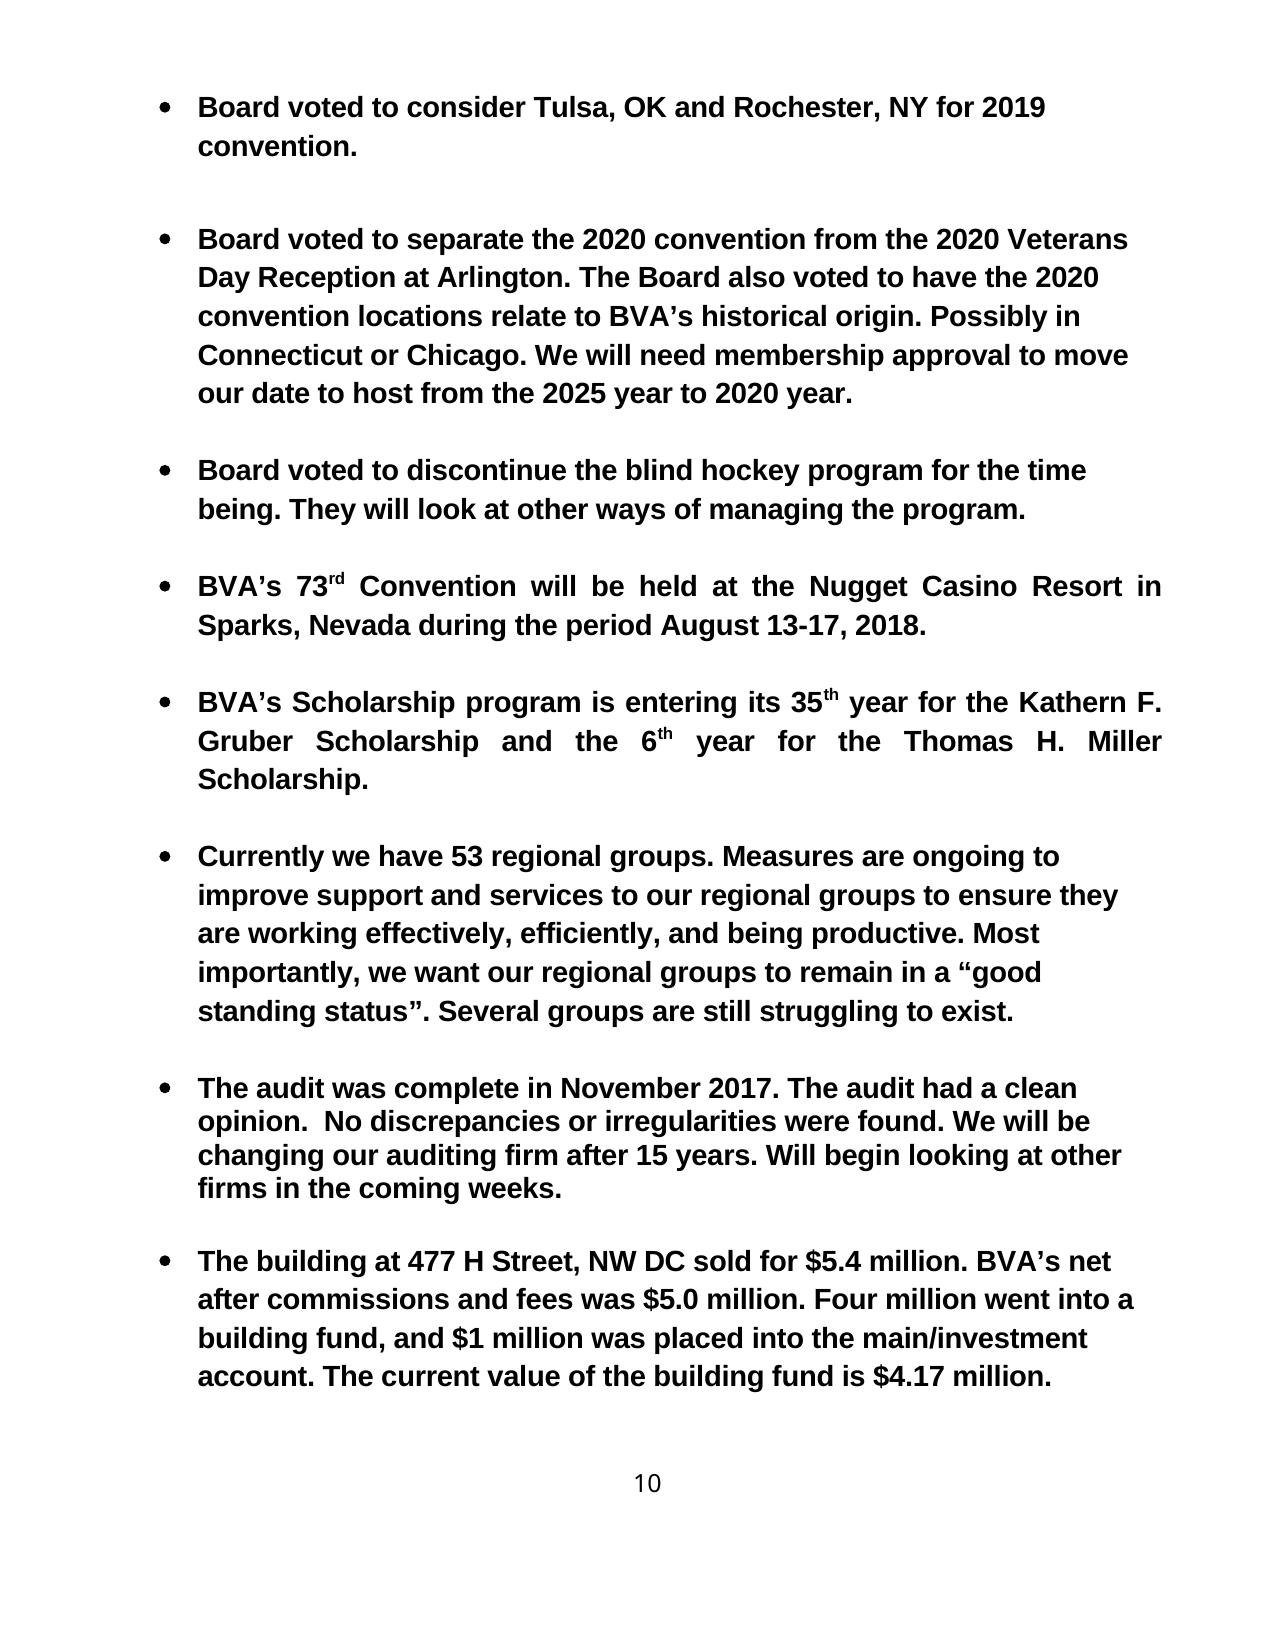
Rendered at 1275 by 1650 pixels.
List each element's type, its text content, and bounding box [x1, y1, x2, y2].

list The audit was complete in November 2017. The audit had a clean opinion. No discrepancies or irregularities were found. We will be changing our auditing firm after 15 years. Will begin looking at other firms in the coming weeks. [160, 1071, 1162, 1205]
list BVA’s Scholarship program is entering its 35th year for the Kathern F. Gruber Scholarship and the 6th year for the Thomas H. Miller Scholarship. [160, 685, 1162, 796]
list The building at 477 H Street, NW DC sold for $5.4 million. BVA’s net after commissions and fees was $5.0 million. Four million went into a building fund, and $1 million was placed into the main/investment account. The current value of the building fund is $4.17 million. [160, 1243, 1162, 1393]
list Board voted to discontinue the blind hockey program for the time being. They will look at other ways of managing the program. [160, 453, 1162, 525]
list Currently we have 53 regional groups. Measures are ongoing to improve support and services to our regional groups to ensure they are working effectively, efficiently, and being productive. Most importantly, we want our regional groups to remain in a “good standing status”. Several groups are still struggling to exist. [160, 839, 1162, 1027]
list Board voted to consider Tulsa, OK and Rochester, NY for 2019 convention. [160, 90, 1162, 162]
list BVA’s 73rd Convention will be held at the Nugget Casino Resort in Sparks, Nevada during the period August 13-17, 2018. [160, 569, 1162, 641]
list Board voted to separate the 2020 convention from the 2020 Veterans Day Reception at Arlington. The Board also voted to have the 2020 convention locations relate to BVA’s historical origin. Possibly in Connecticut or Chicago. We will need membership approval to move our date to host from the 2025 year to 2020 year. [160, 222, 1162, 409]
